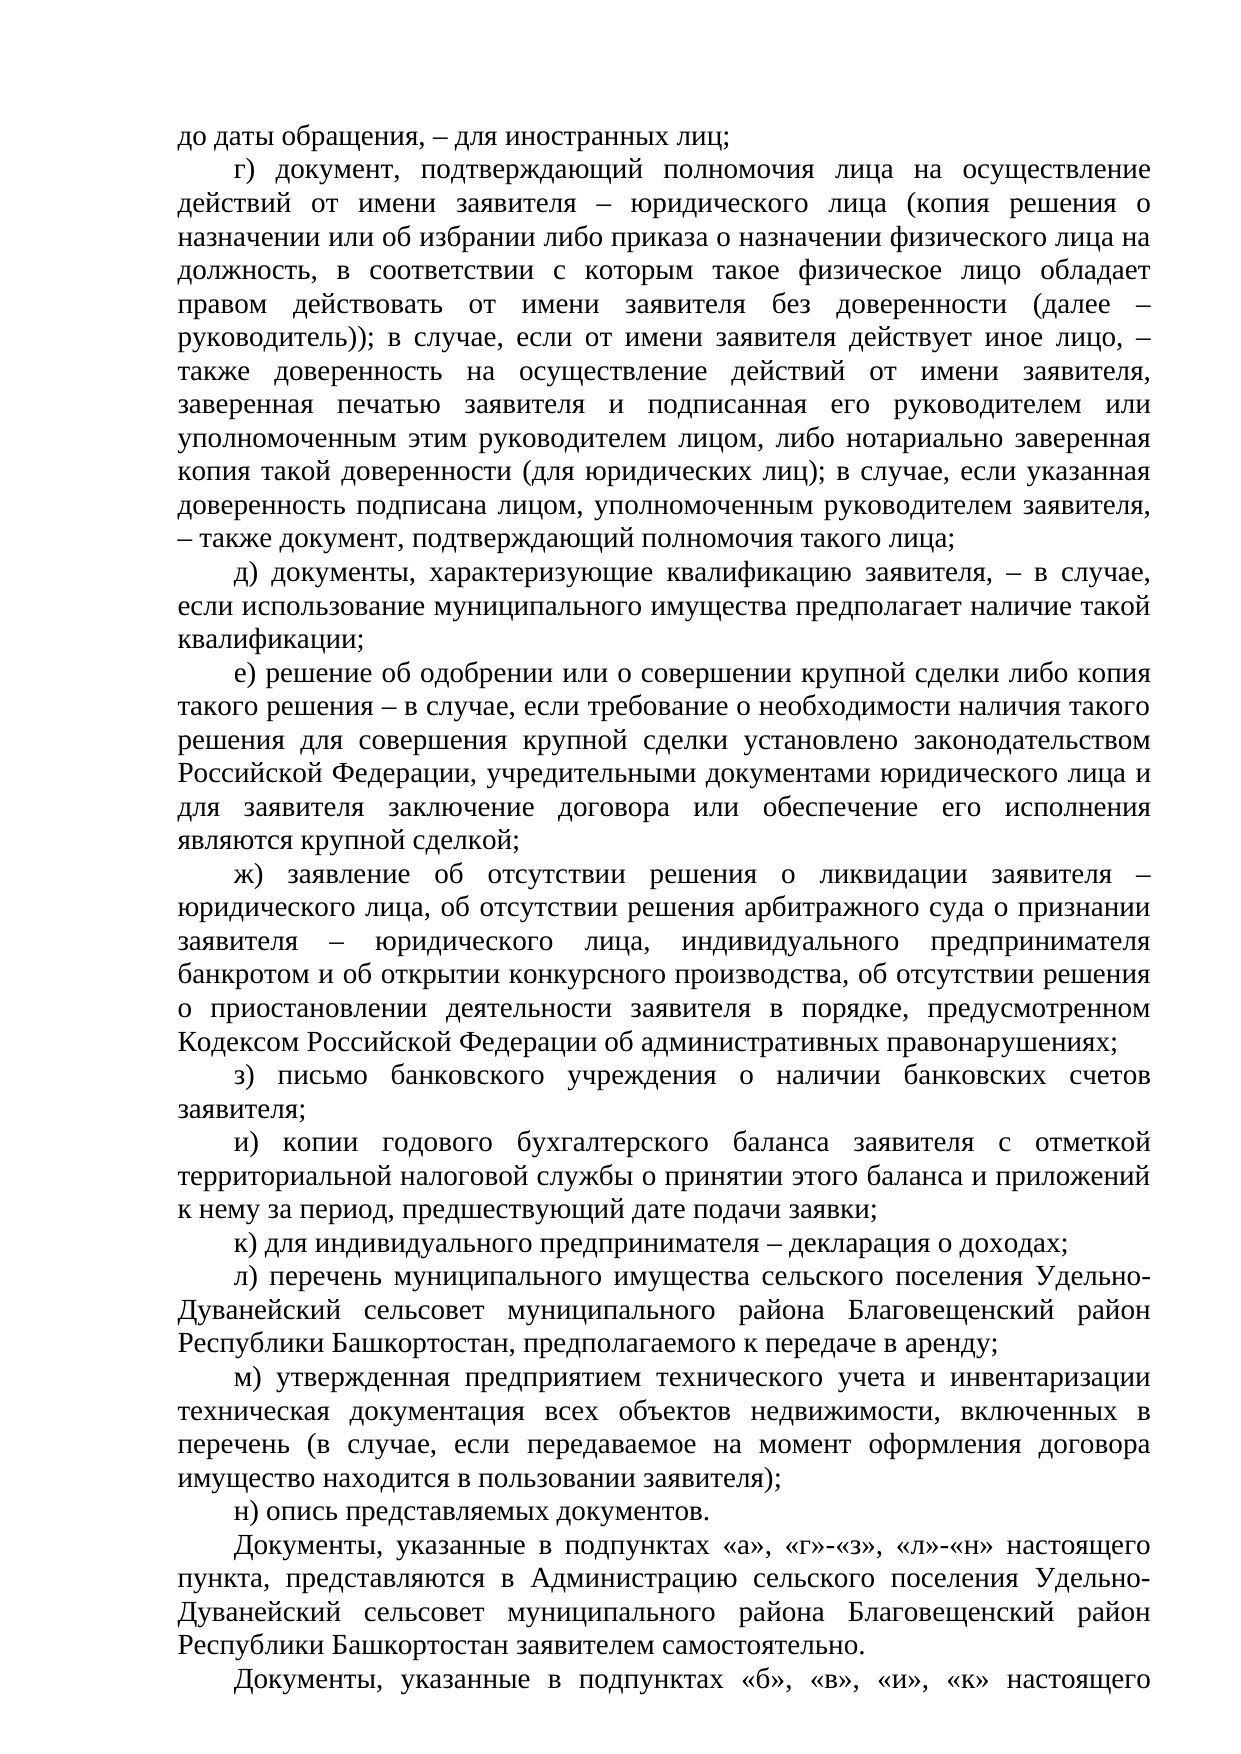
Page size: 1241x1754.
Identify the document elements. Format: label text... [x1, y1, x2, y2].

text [177, 118, 1152, 152]
text е) решение об одобрении или о совершении крупной сделки либо копия такого решения – в случае, если требование о необходимости наличия такого решения для совершения крупной сделки установлено законодательством Российской Федерации, учредительными документами юридического лица и для заявителя заключение договора или обеспечение его исполнения являются крупной сделкой; [177, 655, 1152, 856]
text н) опись представляемых документов. [177, 1493, 1152, 1527]
text з) письмо банковского учреждения о наличии банковских счетов заявителя; [177, 1057, 1152, 1124]
text л) перечень муниципального имущества сельского поселения Удельно-Дуванейский сельсовет муниципального района Благовещенский район Республики Башкортостан, предполагаемого к передаче в аренду; [177, 1258, 1152, 1359]
text д) документы, характеризующие квалификацию заявителя, – в случае, если использование муниципального имущества предполагает наличие такой квалификации; [177, 554, 1152, 655]
text к) для индивидуального предпринимателя – декларация о доходах; [177, 1225, 1152, 1258]
text м) утвержденная предприятием технического учета и инвентаризации техническая документация всех объектов недвижимости, включенных в перечень (в случае, если передаваемое на момент оформления договора имущество находится в пользовании заявителя); [177, 1359, 1152, 1493]
text и) копии годового бухгалтерского баланса заявителя с отметкой территориальной налоговой службы о принятии этого баланса и приложений к нему за период, предшествующий дате подачи заявки; [177, 1124, 1152, 1225]
text Документы, указанные в подпунктах «а», «г»-«з», «л»-«н» настоящего пункта, представляются в Администрацию сельского поселения Удельно-Дуванейский сельсовет муниципального района Благовещенский район Республики Башкортостан заявителем самостоятельно. [177, 1527, 1152, 1661]
text г) документ, подтверждающий полномочия лица на осуществление действий от имени заявителя – юридического лица (копия решения о назначении или об избрании либо приказа о назначении физического лица на должность, в соответствии с которым такое физическое лицо обладает правом действовать от имени заявителя без доверенности (далее – руководитель)); в случае, если от имени заявителя действует иное лицо, – также доверенность на осуществление действий от имени заявителя, заверенная печатью заявителя и подписанная его руководителем или уполномоченным этим руководителем лицом, либо нотариально заверенная копия такой доверенности (для юридических лиц); в случае, если указанная доверенность подписана лицом, уполномоченным руководителем заявителя, – также документ, подтверждающий полномочия такого лица; [177, 152, 1152, 554]
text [177, 1661, 1152, 1694]
text ж) заявление об отсутствии решения о ликвидации заявителя – юридического лица, об отсутствии решения арбитражного суда о признании заявителя – юридического лица, индивидуального предпринимателя банкротом и об открытии конкурсного производства, об отсутствии решения о приостановлении деятельности заявителя в порядке, предусмотренном Кодексом Российской Федерации об административных правонарушениях; [177, 856, 1152, 1057]
